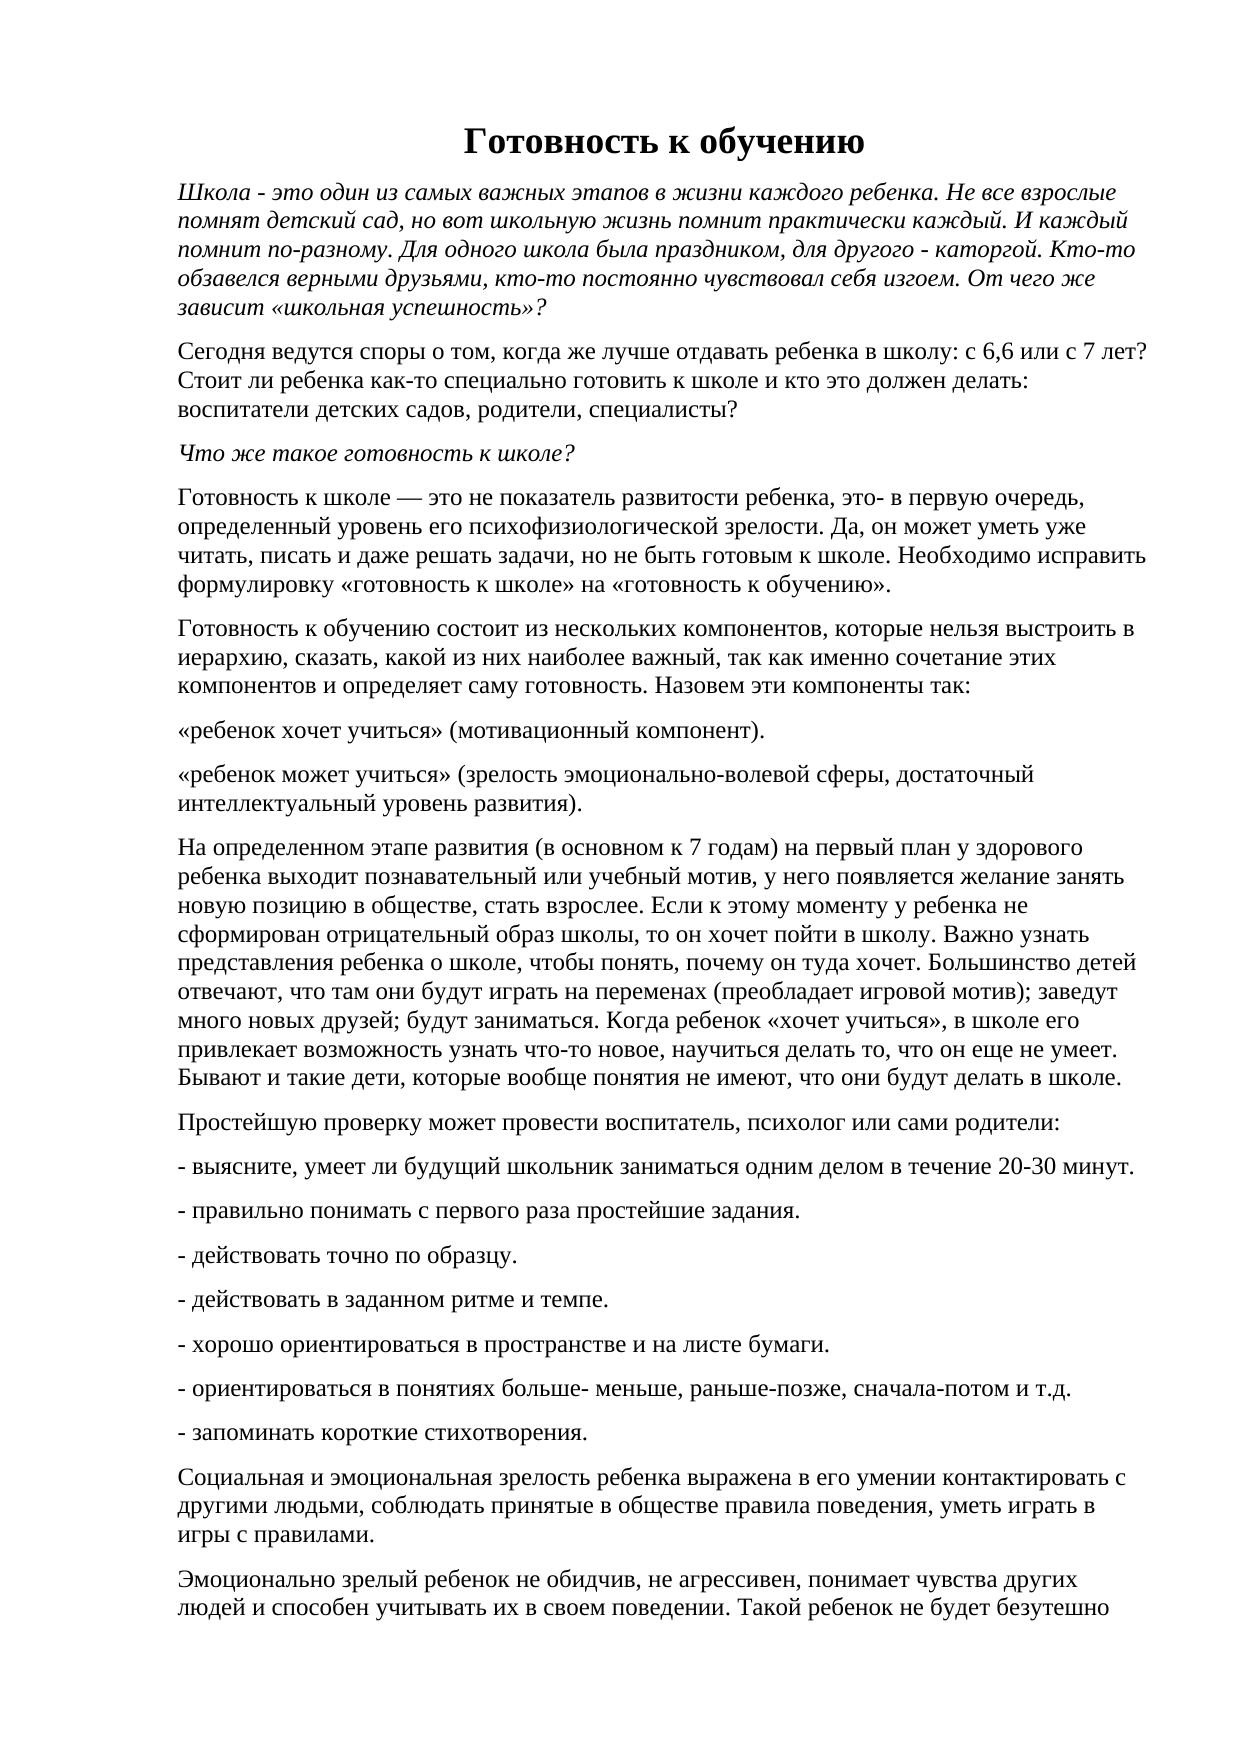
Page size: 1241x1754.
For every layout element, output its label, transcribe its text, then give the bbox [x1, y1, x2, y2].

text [177, 1564, 1152, 1621]
text Школа - это один из самых важных этапов в жизни каждого ребенка. Не все взрослые помнят детский сад, но вот школьную жизнь помнит практически каждый. И каждый помнит по-разному. Для одного школа была праздником, для другого - каторгой. Кто-то обзавелся верными друзьями, кто-то постоянно чувствовал себя изгоем. От чего же зависит «школьная успешность»? [177, 177, 1152, 321]
text Готовность к обучению состоит из нескольких компонентов, которые нельзя выстроить в иерархию, сказать, какой из них наиболее важный, так как именно сочетание этих компонентов и определяет саму готовность. Назовем эти компоненты так: [177, 613, 1152, 699]
text - действовать в заданном ритме и темпе. [177, 1284, 1152, 1313]
text Социальная и эмоциональная зрелость ребенка выражена в его умении контактировать с другими людьми, соблюдать принятые в обществе правила поведения, уметь играть в игры с правилами. [177, 1462, 1152, 1548]
text - хорошо ориентироваться в пространстве и на листе бумаги. [177, 1329, 1152, 1357]
text Готовность к обучению [177, 118, 1152, 161]
text «ребенок может учиться» (зрелость эмоционально-волевой сферы, достаточный интеллектуальный уровень развития). [177, 759, 1152, 817]
text - запоминать короткие стихотворения. [177, 1417, 1152, 1446]
text Что же такое готовность к школе? [177, 438, 1152, 467]
text Готовность к школе — это не показатель развитости ребенка, это- в первую очередь, определенный уровень его психофизиологической зрелости. Да, он может уметь уже читать, писать и даже решать задачи, но не быть готовым к школе. Необходимо исправить формулировку «готовность к школе» на «готовность к обучению». [177, 482, 1152, 597]
text - действовать точно по образцу. [177, 1240, 1152, 1269]
text Сегодня ведутся споры о том, когда же лучше отдавать ребенка в школу: с 6,6 или с 7 лет? Стоит ли ребенка как-то специально готовить к школе и кто это должен делать: воспитатели детских садов, родители, специалисты? [177, 336, 1152, 422]
text «ребенок хочет учиться» (мотивационный компонент). [177, 715, 1152, 744]
text - правильно понимать с первого раза простейшие задания. [177, 1196, 1152, 1224]
text На определенном этапе развития (в основном к 7 годам) на первый план у здорового ребенка выходит познавательный или учебный мотив, у него появляется желание занять новую позицию в обществе, стать взрослее. Если к этому моменту у ребенка не сформирован отрицательный образ школы, то он хочет пойти в школу. Важно узнать представления ребенка о школе, чтобы понять, почему он туда хочет. Большинство детей отвечают, что там они будут играть на переменах (преобладает игровой мотив); заведут много новых друзей; будут заниматься. Когда ребенок «хочет учиться», в школе его привлекает возможность узнать что-то новое, научиться делать то, что он еще не умеет. Бывают и такие дети, которые вообще понятия не имеют, что они будут делать в школе. [177, 832, 1152, 1091]
text - выясните, умеет ли будущий школьник заниматься одним делом в течение 20-30 минут. [177, 1151, 1152, 1180]
text - ориентироваться в понятиях больше- меньше, раньше-позже, сначала-потом и т.д. [177, 1373, 1152, 1402]
text Простейшую проверку может провести воспитатель, психолог или сами родители: [177, 1107, 1152, 1136]
